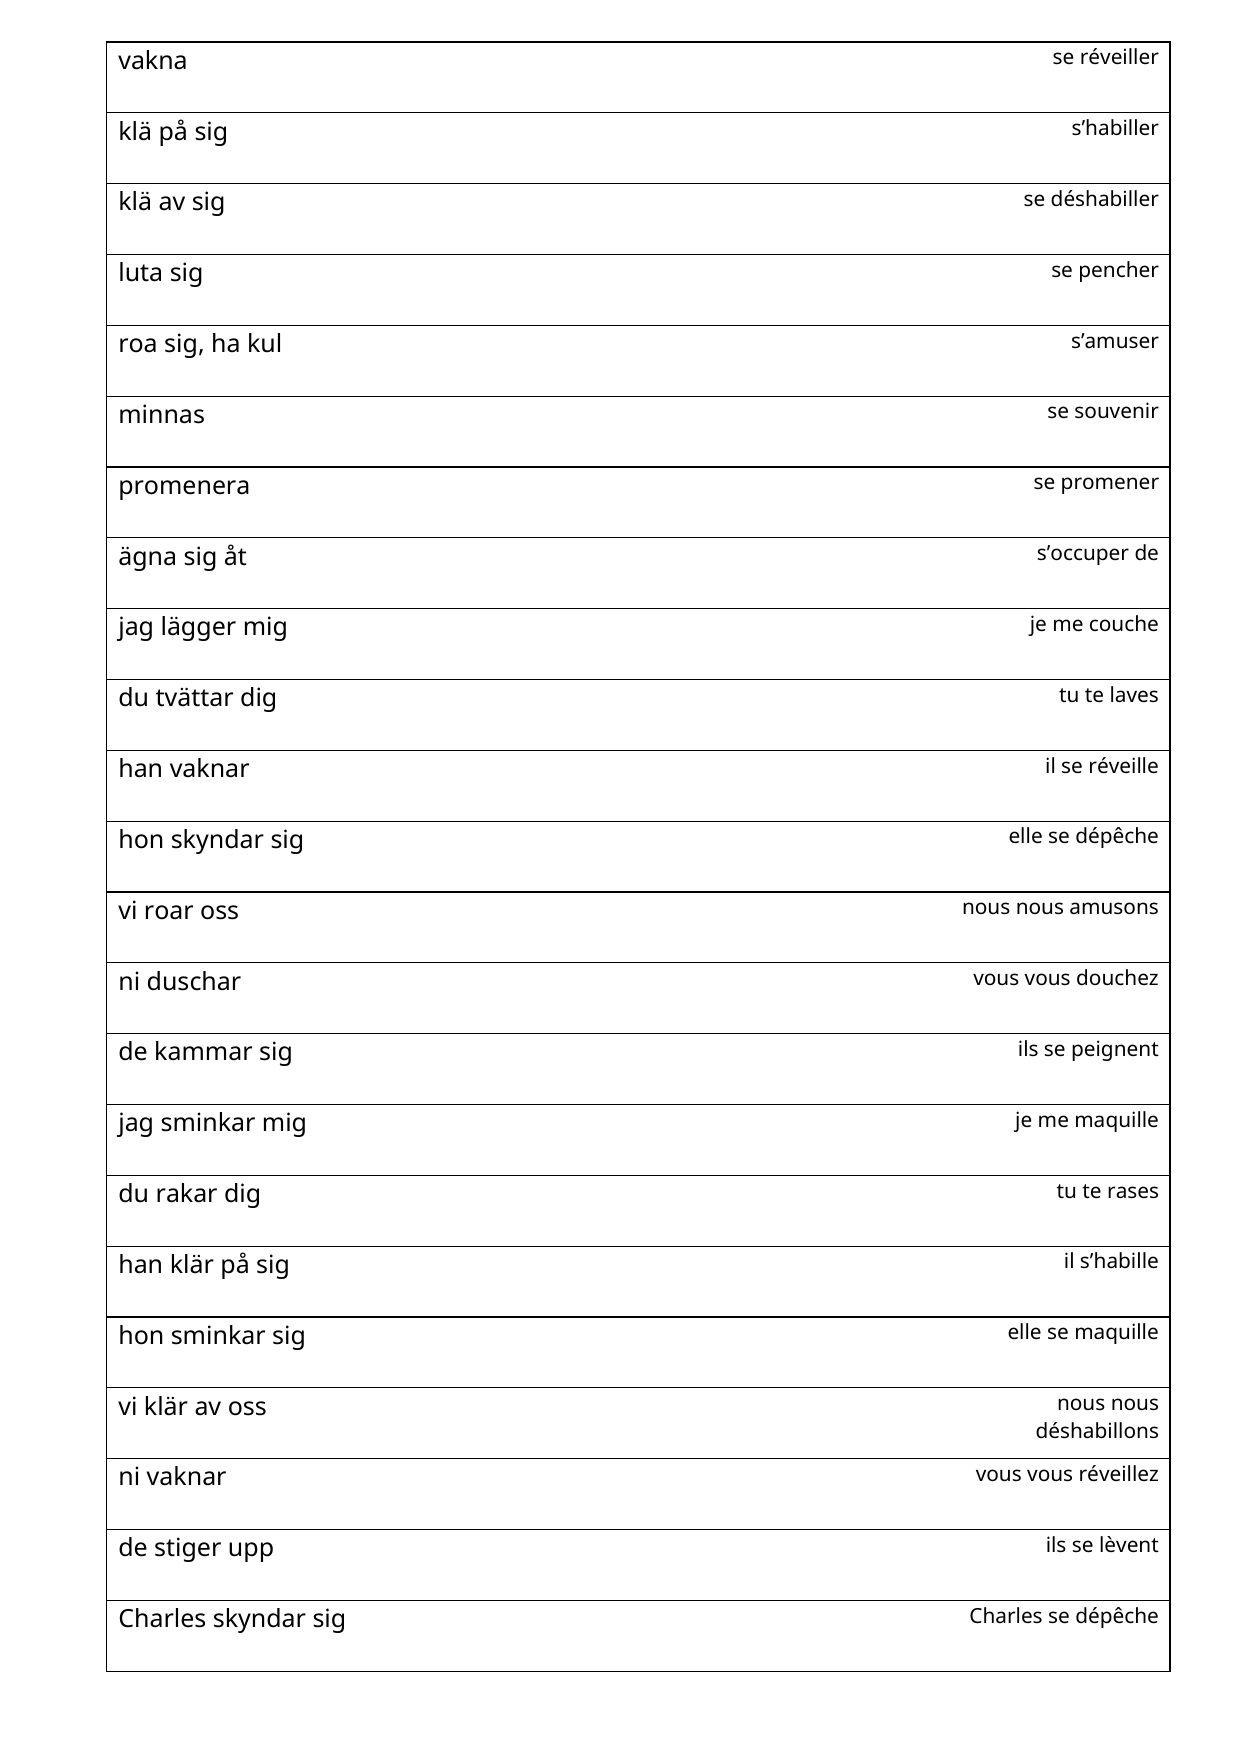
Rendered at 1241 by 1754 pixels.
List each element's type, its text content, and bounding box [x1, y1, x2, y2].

table_cell vi roar oss [107, 893, 942, 962]
table_cell luta sig [107, 255, 942, 325]
table_cell jag lägger mig [107, 609, 942, 679]
table_cell s’habiller [942, 113, 1169, 183]
table_cell je me couche [942, 609, 1169, 679]
table_cell se réveiller [942, 43, 1169, 112]
table_cell Charles skyndar sig [107, 1601, 942, 1671]
table_cell se souvenir [942, 397, 1169, 466]
table_cell il s’habille [942, 1247, 1169, 1316]
table_cell se promener [942, 468, 1169, 537]
table_cell Charles se dépêche [942, 1601, 1169, 1671]
table_cell vi klär av oss [107, 1388, 942, 1458]
table_cell du rakar dig [107, 1176, 942, 1246]
table_cell vous vous réveillez [942, 1459, 1169, 1529]
table_cell se pencher [942, 255, 1169, 325]
table_cell tu te rases [942, 1176, 1169, 1246]
table_cell han vaknar [107, 751, 942, 821]
table_cell vakna [107, 43, 942, 112]
table_cell du tvättar dig [107, 680, 942, 750]
table_cell ni vaknar [107, 1459, 942, 1529]
table_cell nous nous déshabillons [942, 1388, 1169, 1458]
table_cell elle se dépêche [942, 822, 1169, 891]
table_cell se déshabiller [942, 184, 1169, 254]
table_cell han klär på sig [107, 1247, 942, 1316]
table_cell klä av sig [107, 184, 942, 254]
table_cell de kammar sig [107, 1034, 942, 1104]
table_cell ils se peignent [942, 1034, 1169, 1104]
table_cell jag sminkar mig [107, 1105, 942, 1175]
table_cell minnas [107, 397, 942, 466]
table_cell s’occuper de [942, 538, 1169, 608]
table_cell promenera [107, 468, 942, 537]
table_cell nous nous amusons [942, 893, 1169, 962]
table_cell s’amuser [942, 326, 1169, 396]
table_cell hon sminkar sig [107, 1318, 942, 1387]
table_cell je me maquille [942, 1105, 1169, 1175]
table_cell klä på sig [107, 113, 942, 183]
table_cell de stiger upp [107, 1530, 942, 1600]
table_cell il se réveille [942, 751, 1169, 821]
table_cell ils se lèvent [942, 1530, 1169, 1600]
table_cell tu te laves [942, 680, 1169, 750]
table_cell roa sig, ha kul [107, 326, 942, 396]
table_cell hon skyndar sig [107, 822, 942, 891]
table_cell vous vous douchez [942, 963, 1169, 1033]
table_cell ni duschar [107, 963, 942, 1033]
table_cell ägna sig åt [107, 538, 942, 608]
table_cell elle se maquille [942, 1318, 1169, 1387]
